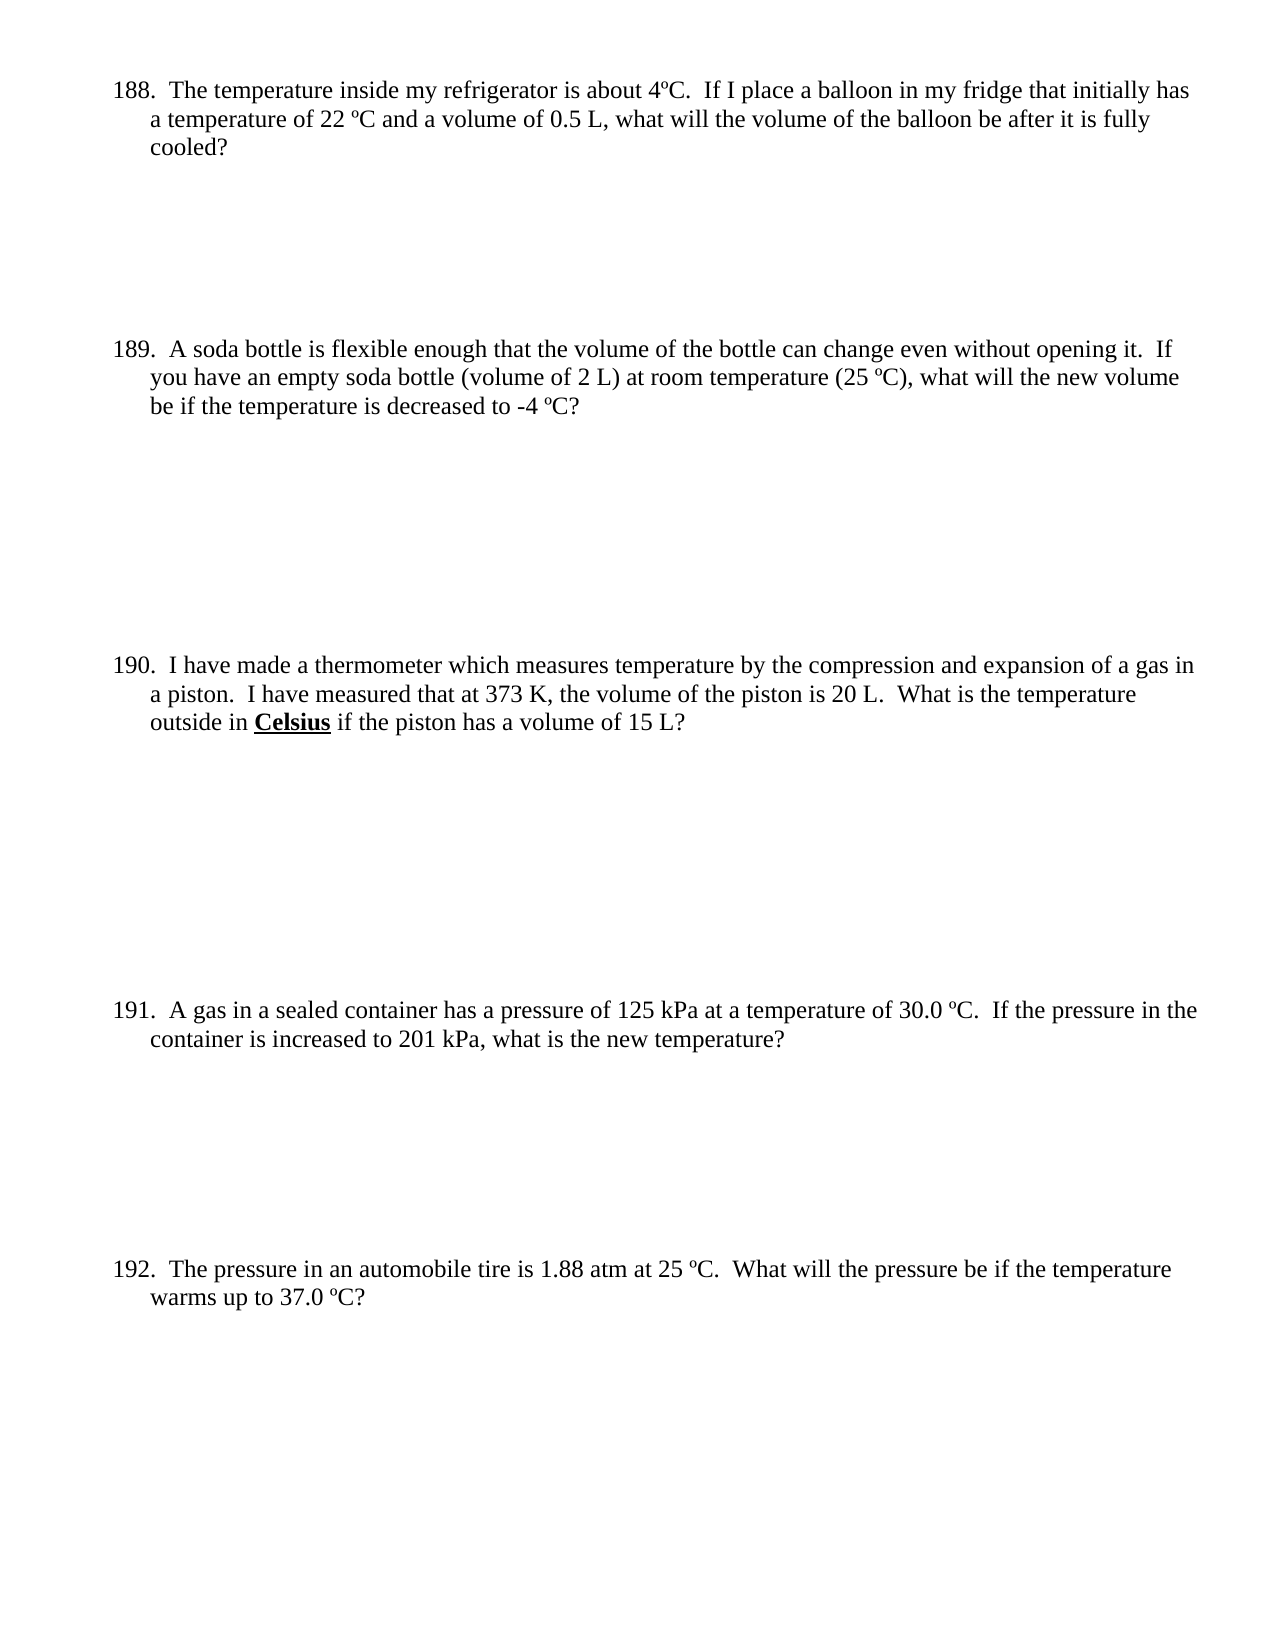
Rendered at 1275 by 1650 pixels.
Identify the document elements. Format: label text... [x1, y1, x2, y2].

list I have made a thermometer which measures temperature by the compression and expansion of a gas in a piston. I have measured that at 373 K, the volume of the piston is 20 L. What is the temperature outside in Celsius if the piston has a volume of 15 L? [112, 650, 1200, 736]
list A gas in a sealed container has a pressure of 125 kPa at a temperature of 30.0 ºC. If the pressure in the container is increased to 201 kPa, what is the new temperature? [112, 995, 1200, 1052]
list The pressure in an automobile tire is 1.88 atm at 25 ºC. What will the pressure be if the temperature warms up to 37.0 ºC? [112, 1254, 1200, 1311]
list The temperature inside my refrigerator is about 4ºC. If I place a balloon in my fridge that initially has a temperature of 22 ºC and a volume of 0.5 L, what will the volume of the balloon be after it is fully cooled? [112, 75, 1200, 161]
list A soda bottle is flexible enough that the volume of the bottle can change even without opening it. If you have an empty soda bottle (volume of 2 L) at room temperature (25 ºC), what will the new volume be if the temperature is decreased to -4 ºC? [112, 334, 1200, 420]
